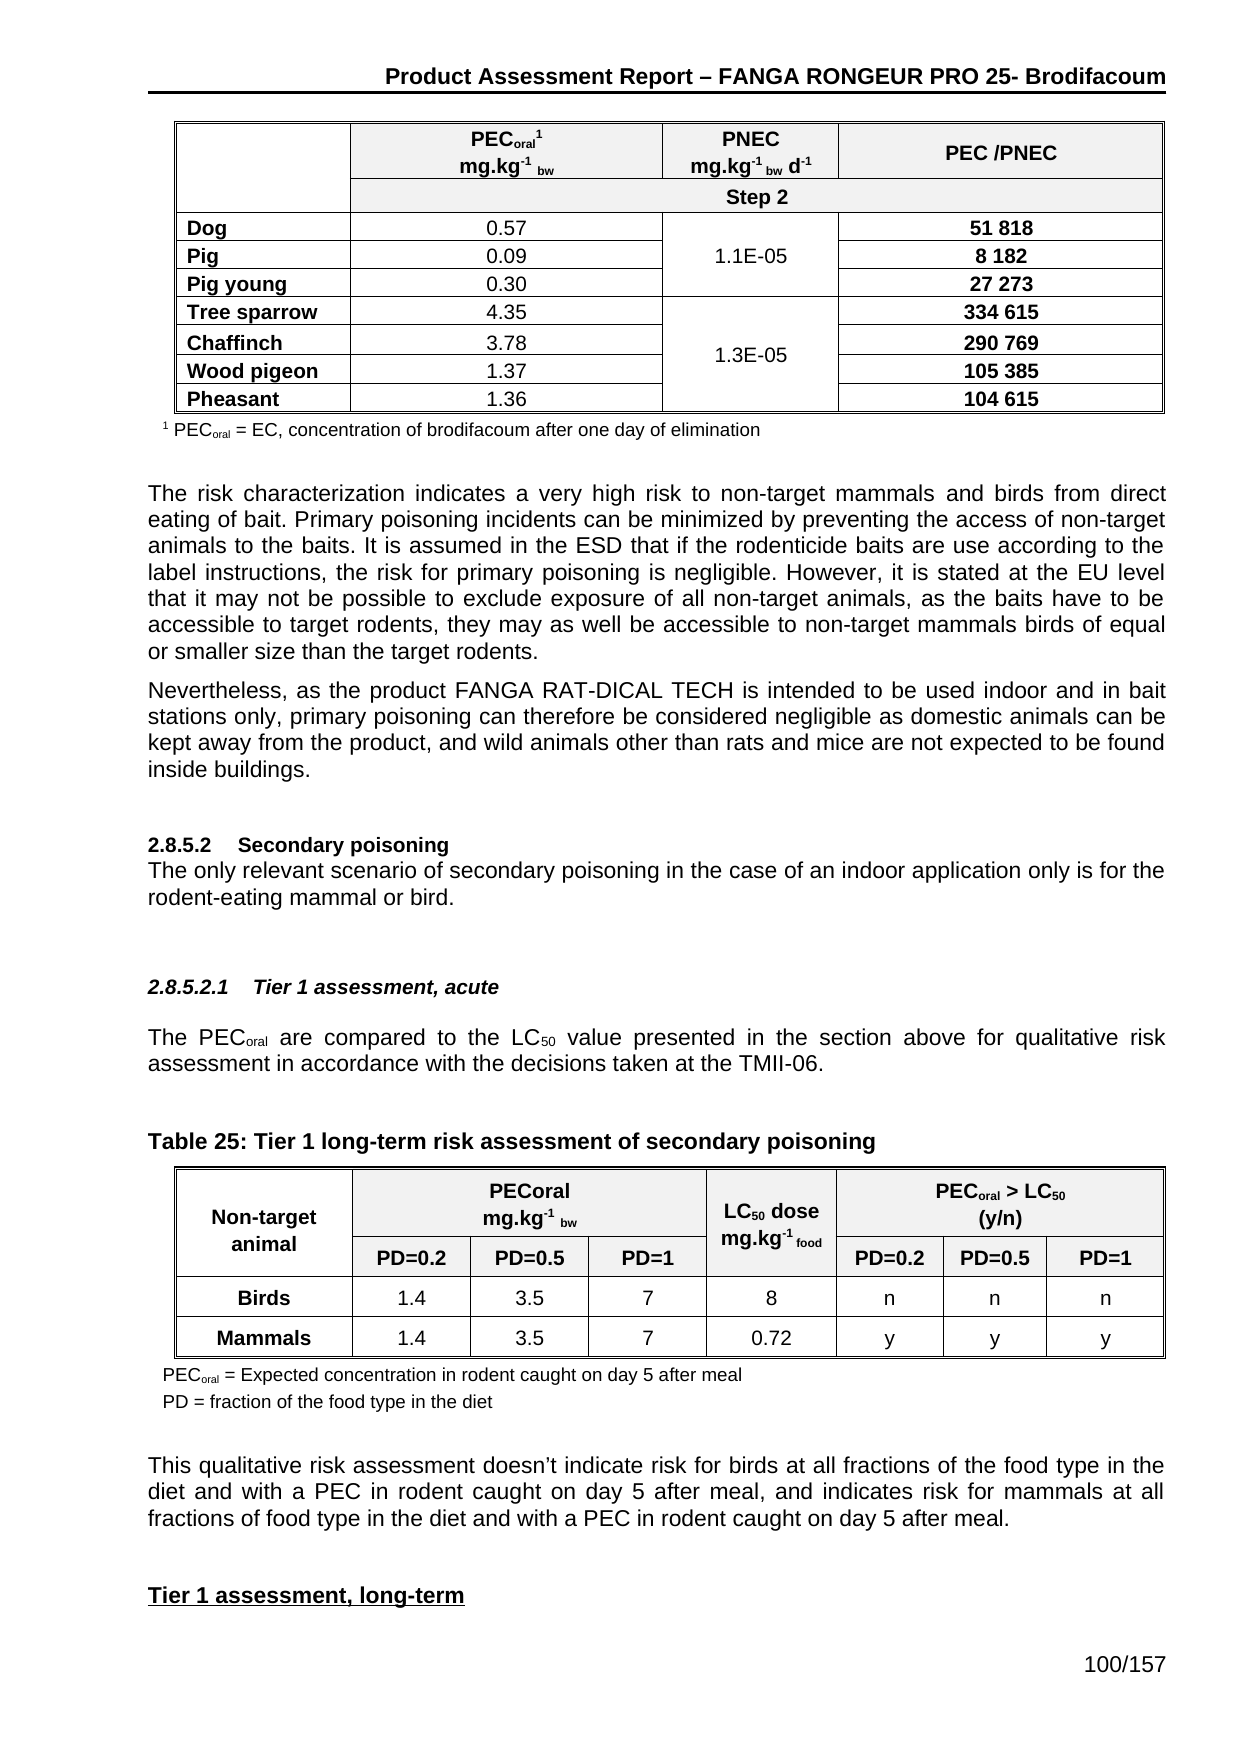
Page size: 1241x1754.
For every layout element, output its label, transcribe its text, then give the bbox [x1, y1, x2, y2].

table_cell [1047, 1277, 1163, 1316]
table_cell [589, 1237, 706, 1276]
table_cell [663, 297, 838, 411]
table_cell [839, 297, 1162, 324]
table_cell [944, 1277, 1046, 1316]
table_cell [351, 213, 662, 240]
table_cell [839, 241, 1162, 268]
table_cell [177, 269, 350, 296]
text Nevertheless, as the product FANGA RAT-DICAL TECH is intended to be used indoor and in bait stations only, primary poisoning can therefore be considered negligible as domestic animals can be kept away from the product, and wild animals other than rats and mice are not expected to be found inside buildings. [148, 677, 1166, 782]
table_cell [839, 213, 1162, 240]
text PECoral = Expected concentration in rodent caught on day 5 after meal [162, 1359, 1166, 1386]
text This qualitative risk assessment doesn’t indicate risk for birds at all fractions of the food type in the diet and with a PEC in rodent caught on day 5 after meal, and indicates risk for mammals at all fractions of food type in the diet and with a PEC in rodent caught on day 5 after meal. [148, 1452, 1166, 1531]
text The risk characterization indicates a very high risk to non-target mammals and birds from direct eating of bait. Primary poisoning incidents can be minimized by preventing the access of non-target animals to the baits. It is assumed in the ESD that if the rodenticide baits are use according to the label instructions, the risk for primary poisoning is negligible. However, it is stated at the EU level that it may not be possible to exclude exposure of all non-target animals, as the baits have to be accessible to target rodents, they may as well be accessible to non-target mammals birds of equal or smaller size than the target rodents. [148, 479, 1166, 664]
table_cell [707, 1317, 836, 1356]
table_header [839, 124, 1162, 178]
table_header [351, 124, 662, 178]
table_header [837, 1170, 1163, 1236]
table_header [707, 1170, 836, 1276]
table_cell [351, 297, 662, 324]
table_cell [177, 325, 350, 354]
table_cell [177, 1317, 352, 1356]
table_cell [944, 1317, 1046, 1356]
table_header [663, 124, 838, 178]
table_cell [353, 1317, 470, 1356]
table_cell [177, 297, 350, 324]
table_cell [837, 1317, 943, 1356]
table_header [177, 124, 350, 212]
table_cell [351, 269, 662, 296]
subtitle Secondary poisoning [148, 833, 1166, 857]
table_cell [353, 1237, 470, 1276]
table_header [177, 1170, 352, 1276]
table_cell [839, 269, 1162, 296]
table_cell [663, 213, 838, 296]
text The PECoral are compared to the LC50 value presented in the section above for qualitative risk assessment in accordance with the decisions taken at the TMII-06. [148, 1023, 1166, 1076]
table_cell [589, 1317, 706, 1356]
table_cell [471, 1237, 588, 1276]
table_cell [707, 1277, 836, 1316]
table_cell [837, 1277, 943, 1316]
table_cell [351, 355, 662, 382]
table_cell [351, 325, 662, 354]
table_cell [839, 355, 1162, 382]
text The only relevant scenario of secondary poisoning in the case of an indoor application only is for the rodent-eating mammal or bird. [148, 857, 1166, 910]
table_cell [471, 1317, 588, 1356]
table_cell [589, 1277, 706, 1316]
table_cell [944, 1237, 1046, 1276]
text 1 PECoral = EC, concentration of brodifacoum after one day of elimination [162, 414, 1166, 441]
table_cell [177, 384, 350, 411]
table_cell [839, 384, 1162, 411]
subtitle Tier 1 assessment, acute [148, 974, 1166, 998]
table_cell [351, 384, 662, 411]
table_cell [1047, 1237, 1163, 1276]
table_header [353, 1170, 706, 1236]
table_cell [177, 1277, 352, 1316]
text Tier 1 assessment, long-term [148, 1582, 1166, 1608]
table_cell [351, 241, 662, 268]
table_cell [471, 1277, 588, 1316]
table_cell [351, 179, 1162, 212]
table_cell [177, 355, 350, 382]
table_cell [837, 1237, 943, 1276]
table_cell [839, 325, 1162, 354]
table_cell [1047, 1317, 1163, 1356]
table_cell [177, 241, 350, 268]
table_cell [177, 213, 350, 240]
text PD = fraction of the food type in the diet [162, 1386, 1166, 1413]
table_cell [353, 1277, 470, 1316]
